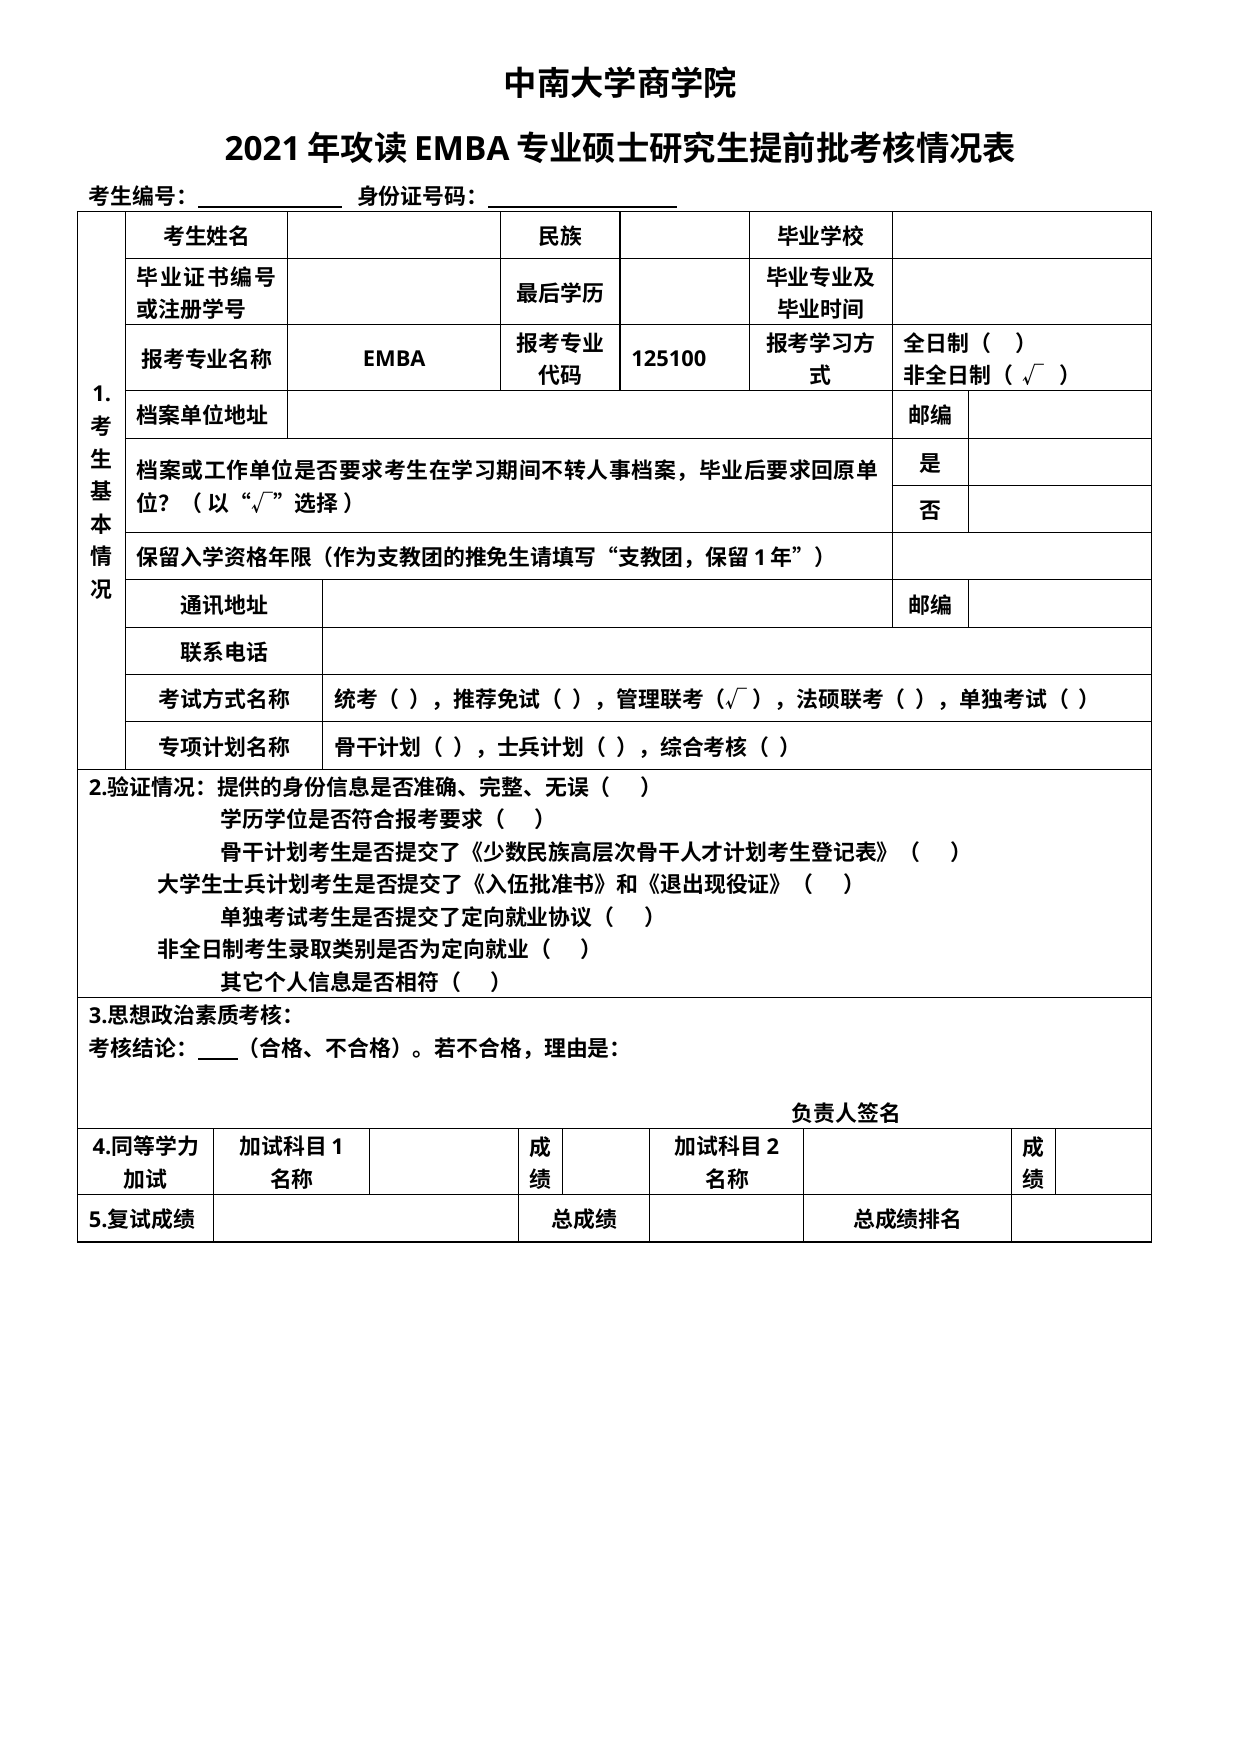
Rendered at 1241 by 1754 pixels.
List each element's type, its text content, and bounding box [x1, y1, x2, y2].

table_cell 档案或工作单位是否要求考生在学习期间不转人事档案，毕业后要求回原单位？（ 以“√”选择 ） [126, 439, 892, 532]
table_cell 通讯地址 [126, 580, 322, 627]
table_cell 总成绩排名 [804, 1195, 1011, 1241]
table_cell 加试科目1 名称 [214, 1129, 369, 1194]
table_cell 统考（ ），推荐免试（ ），管理联考（√ ），法硕联考（ ），单独考试（ ） [323, 675, 1151, 721]
table_cell [969, 439, 1151, 485]
table_cell EMBA [288, 325, 500, 390]
table_header [893, 212, 1151, 258]
table_cell 毕业专业及 毕业时间 [750, 259, 892, 324]
table_cell 2.验证情况：提供的身份信息是否准确、完整、无误（ ） 学历学位是否符合报考要求（ ） 骨干计划考生是否提交了《少数民族高层次骨干人才计划考生登记表》（ ） 大学生士兵计划考生是否提交了《入伍批准书》和《退出现役证》（ ） 单独考试考生是否提交了定向就业协议（ ） 非全日制考生录取类别是否为定向就业（ ） 其它个人信息是否相符（ ） [78, 770, 1151, 997]
table_cell 邮编 [893, 580, 968, 627]
table_cell [323, 628, 1151, 674]
table_cell [969, 391, 1151, 437]
table_cell [893, 533, 1151, 579]
table_cell 报考学习方式 [750, 325, 892, 390]
table_cell 4.同等学力加试 [78, 1129, 213, 1194]
table_cell 毕业证书编号或注册学号 [126, 259, 287, 324]
text 2021年攻读EMBA专业硕士研究生提前批考核情况表 [89, 113, 1152, 178]
table_cell 总成绩 [519, 1195, 649, 1241]
table_cell [893, 259, 1151, 324]
table_cell 成绩 [1012, 1129, 1055, 1194]
table_cell 最后学历 [501, 259, 619, 324]
table_cell [804, 1129, 1011, 1194]
table_header 民族 [501, 212, 619, 258]
text 中南大学商学院 [89, 48, 1152, 113]
table_cell 档案单位地址 [126, 391, 287, 437]
table_header 1.考生基本情况 [78, 212, 125, 768]
table_cell 成绩 [519, 1129, 562, 1194]
table_cell 骨干计划（ ），士兵计划（ ），综合考核（ ） [323, 722, 1151, 768]
table_cell 是 [893, 439, 968, 485]
table_header [288, 212, 500, 258]
table_cell [370, 1129, 518, 1194]
table_cell 联系电话 [126, 628, 322, 674]
table_cell 保留入学资格年限（作为支教团的推免生请填写“支教团，保留1年”） [126, 533, 892, 579]
table_cell 报考专业代码 [501, 325, 619, 390]
table_cell 否 [893, 486, 968, 532]
table_cell [288, 391, 892, 437]
table_cell [288, 259, 500, 324]
table_cell [969, 486, 1151, 532]
table_header 毕业学校 [750, 212, 892, 258]
table_cell [1012, 1195, 1151, 1241]
table_cell 加试科目2 名称 [650, 1129, 803, 1194]
table_cell 125100 [621, 325, 749, 390]
table_cell 3.思想政治素质考核： 考核结论： （合格、不合格）。若不合格，理由是： 负责人签名 [78, 998, 1151, 1128]
table_cell 专项计划名称 [126, 722, 322, 768]
table_cell [621, 259, 749, 324]
table_cell 5.复试成绩 [78, 1195, 213, 1241]
table_cell [969, 580, 1151, 627]
table_header 考生姓名 [126, 212, 287, 258]
table_header [621, 212, 749, 258]
table_cell 邮编 [893, 391, 968, 437]
table_cell [214, 1195, 518, 1241]
table_cell 全日制（ ） 非全日制（ √ ） [893, 325, 1151, 390]
table_cell [650, 1195, 803, 1241]
text 考生编号： 身份证号码： [89, 178, 1152, 211]
table_cell [1056, 1129, 1151, 1194]
table_cell [563, 1129, 649, 1194]
table_cell 报考专业名称 [126, 325, 287, 390]
table_cell 考试方式名称 [126, 675, 322, 721]
table_cell [323, 580, 892, 627]
